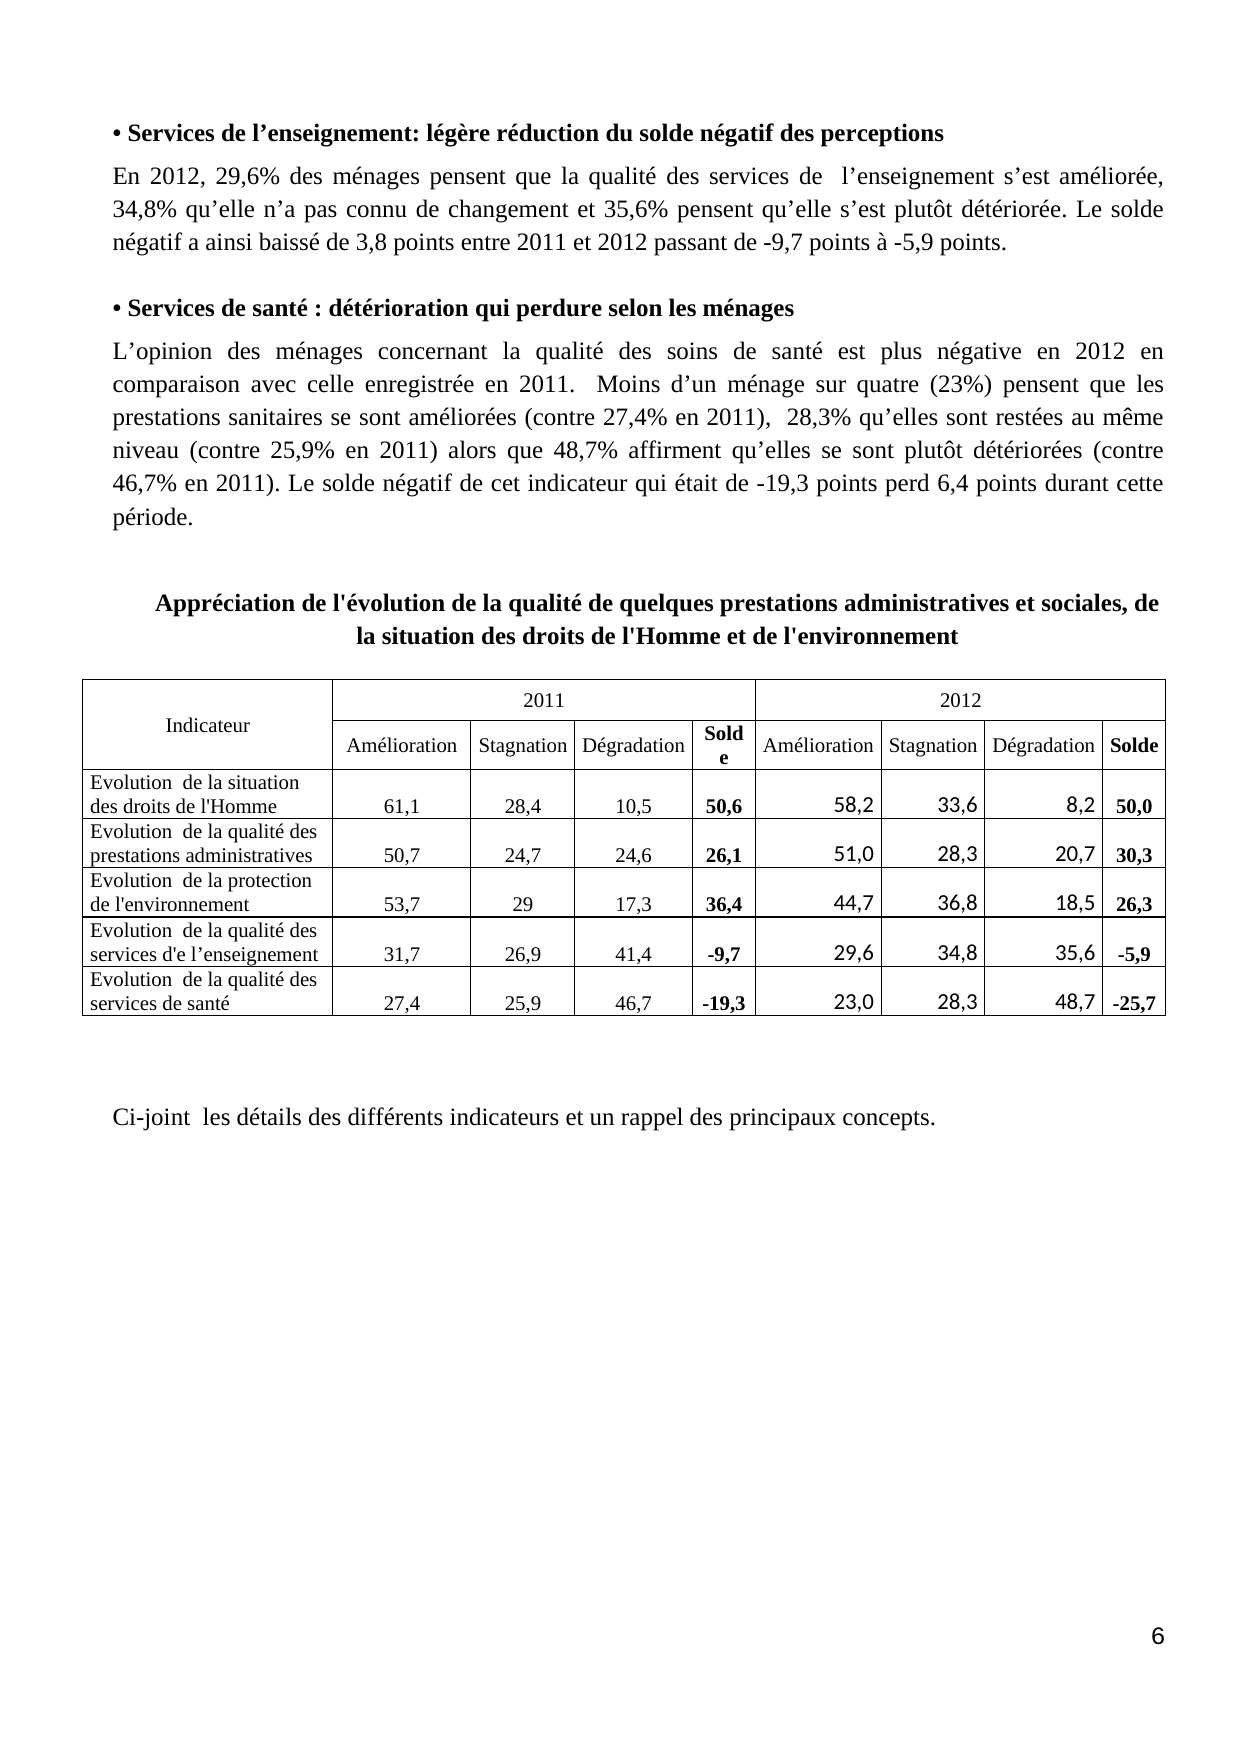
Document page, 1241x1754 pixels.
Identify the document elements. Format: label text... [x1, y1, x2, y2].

table_cell Stagnation [471, 721, 574, 769]
table_cell -25,7 [1103, 967, 1165, 1015]
table_cell 61,1 [333, 770, 470, 818]
table_cell 24,7 [471, 819, 574, 867]
table_cell Evolution de la qualité des prestations administratives [83, 819, 332, 867]
table_cell Amélioration [756, 721, 881, 769]
table_cell Evolution de la qualité des services d'e l’enseignement [83, 918, 332, 966]
table_cell 27,4 [333, 967, 470, 1015]
table_cell 31,7 [333, 918, 470, 966]
table_cell 25,9 [471, 967, 574, 1015]
table_cell Dégradation [985, 721, 1102, 769]
text Ci-joint les détails des différents indicateurs et un rappel des principaux concepts. [112, 1102, 1165, 1131]
table_cell 44,7 [756, 868, 881, 916]
table_cell 26,3 [1103, 868, 1165, 916]
table_cell Evolution de la situation des droits de l'Homme [83, 770, 332, 818]
table_cell 48,7 [985, 967, 1102, 1015]
table_cell Evolution de la qualité des services de santé [83, 967, 332, 1015]
table_cell Solde [693, 721, 755, 769]
text • Services de santé : détérioration qui perdure selon les ménages [112, 293, 1165, 322]
table_cell 23,0 [756, 967, 881, 1015]
table_header Indicateur [83, 680, 332, 769]
table_cell 17,3 [575, 868, 692, 916]
table_cell 28,4 [471, 770, 574, 818]
table_header 2012 [756, 680, 1165, 720]
text L’opinion des ménages concernant la qualité des soins de santé est plus négative en 2012 en comparaison avec celle enregistrée en 2011. Moins d’un ménage sur quatre (23%) pensent que les prestations sanitaires se sont améliorées (contre 27,4% en 2011), 28,3% qu’elles sont restées au même niveau (contre 25,9% en 2011) alors que 48,7% affirment qu’elles se sont plutôt détériorées (contre 46,7% en 2011). Le solde négatif de cet indicateur qui était de -19,3 points perd 6,4 points durant cette période. [112, 336, 1165, 530]
table_cell Dégradation [575, 721, 692, 769]
table_cell 41,4 [575, 918, 692, 966]
table_cell 28,3 [882, 819, 984, 867]
table_cell 26,9 [471, 918, 574, 966]
table_cell 50,0 [1103, 770, 1165, 818]
table_cell 33,6 [882, 770, 984, 818]
table_cell -9,7 [693, 918, 755, 966]
table_cell Solde [1103, 721, 1165, 769]
table_cell 35,6 [985, 918, 1102, 966]
text • Services de l’enseignement: légère réduction du solde négatif des perceptions [112, 118, 1165, 147]
table_cell 24,6 [575, 819, 692, 867]
table_cell 53,7 [333, 868, 470, 916]
table_cell Evolution de la protection de l'environnement [83, 868, 332, 916]
table_cell 29,6 [756, 918, 881, 966]
table_cell Amélioration [333, 721, 470, 769]
table_cell 58,2 [756, 770, 881, 818]
table_header 2011 [333, 680, 755, 720]
table_cell 50,7 [333, 819, 470, 867]
table_cell 51,0 [756, 819, 881, 867]
table_cell 20,7 [985, 819, 1102, 867]
table_cell 18,5 [985, 868, 1102, 916]
table_cell 46,7 [575, 967, 692, 1015]
table_cell 29 [471, 868, 574, 916]
table_cell 26,1 [693, 819, 755, 867]
table_cell 34,8 [882, 918, 984, 966]
text Appréciation de l'évolution de la qualité de quelques prestations administratives et sociales, de la situation des droits de l'Homme et de l'environnement [150, 588, 1165, 650]
table_cell 28,3 [882, 967, 984, 1015]
table_cell 36,4 [693, 868, 755, 916]
text En 2012, 29,6% des ménages pensent que la qualité des services de l’enseignement s’est améliorée, 34,8% qu’elle n’a pas connu de changement et 35,6% pensent qu’elle s’est plutôt détériorée. Le solde négatif a ainsi baissé de 3,8 points entre 2011 et 2012 passant de -9,7 points à -5,9 points. [112, 161, 1165, 256]
table_cell 50,6 [693, 770, 755, 818]
table_cell Stagnation [882, 721, 984, 769]
table_cell -5,9 [1103, 918, 1165, 966]
table_cell 10,5 [575, 770, 692, 818]
table_cell 8,2 [985, 770, 1102, 818]
table_cell -19,3 [693, 967, 755, 1015]
table_cell 36,8 [882, 868, 984, 916]
table_cell 30,3 [1103, 819, 1165, 867]
